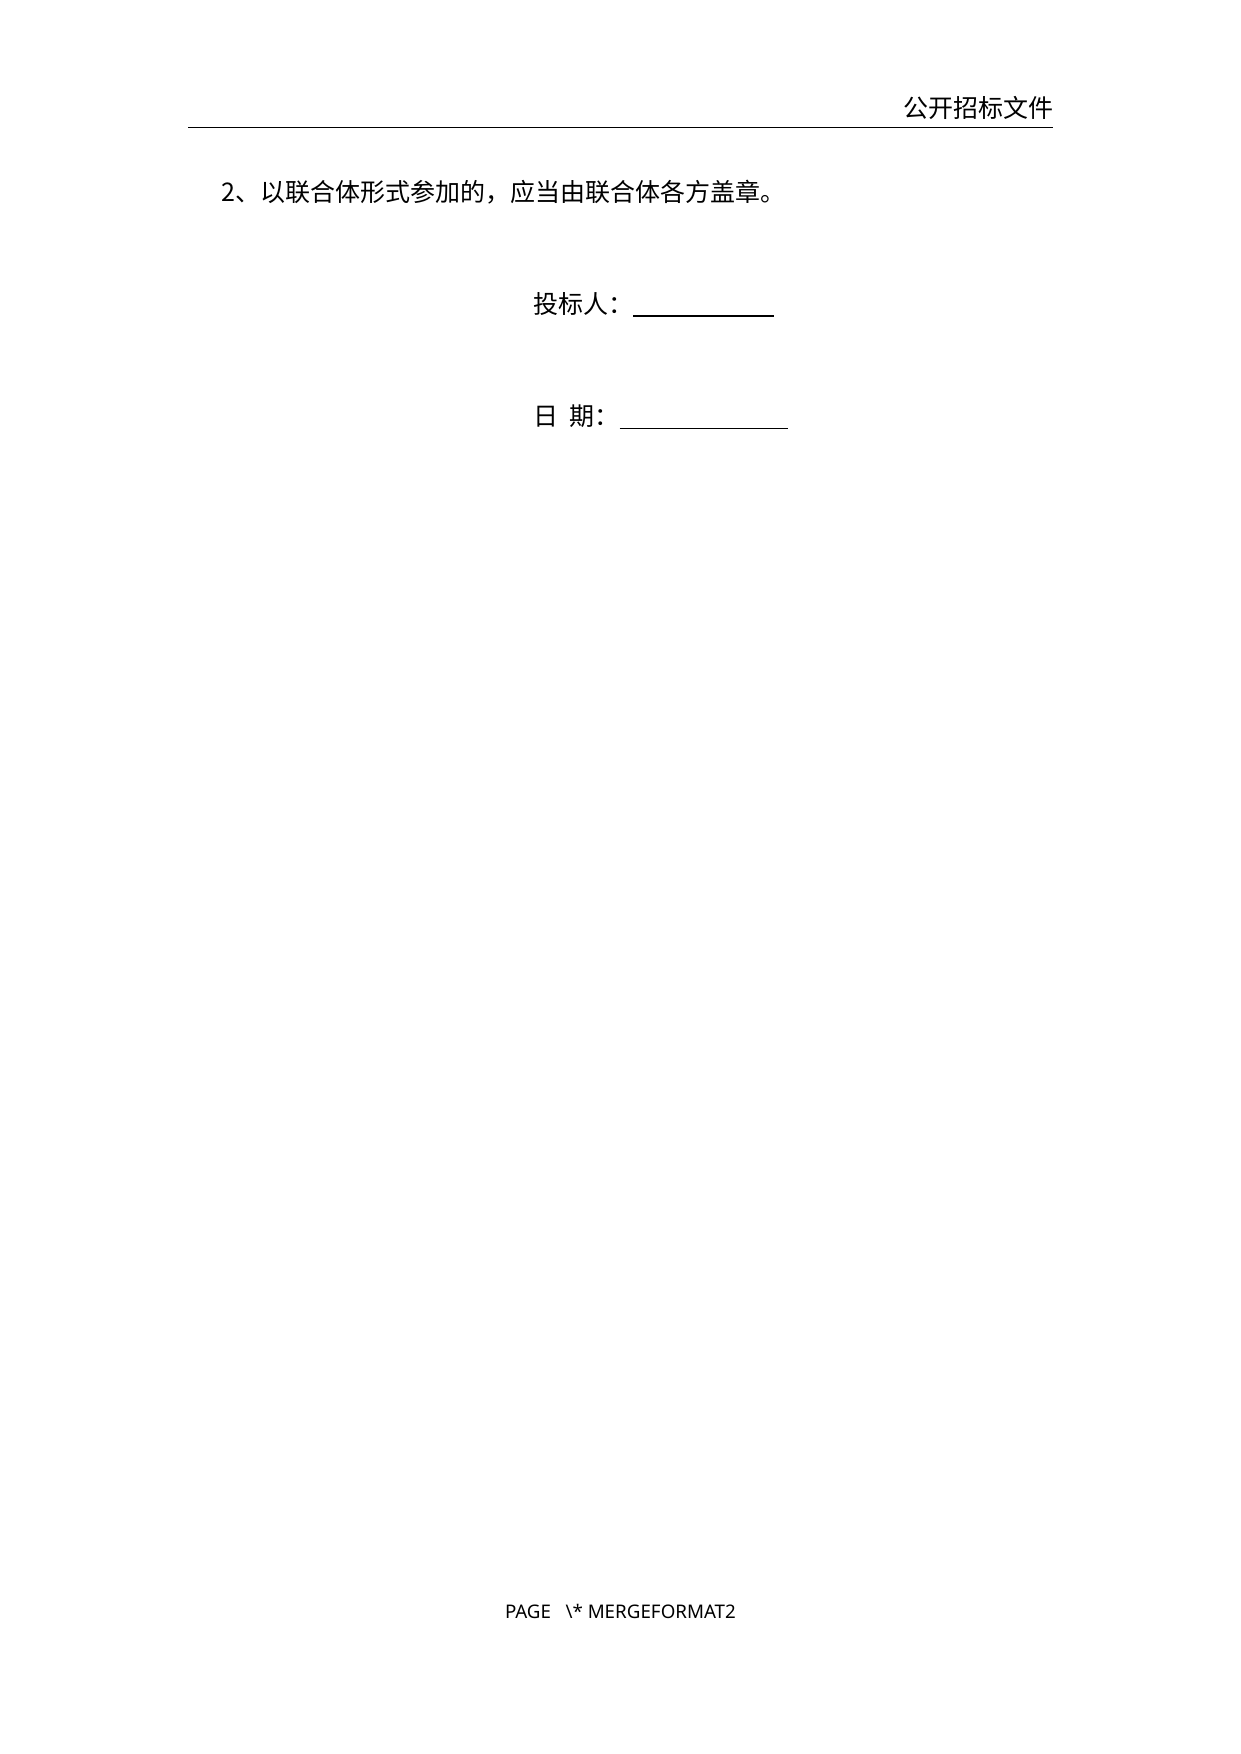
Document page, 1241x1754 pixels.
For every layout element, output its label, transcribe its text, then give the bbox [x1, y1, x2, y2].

text 日 期： [187, 382, 1053, 447]
text 投标人： [187, 270, 1053, 335]
text 2、以联合体形式参加的，应当由联合体各方盖章。 [187, 158, 1053, 223]
